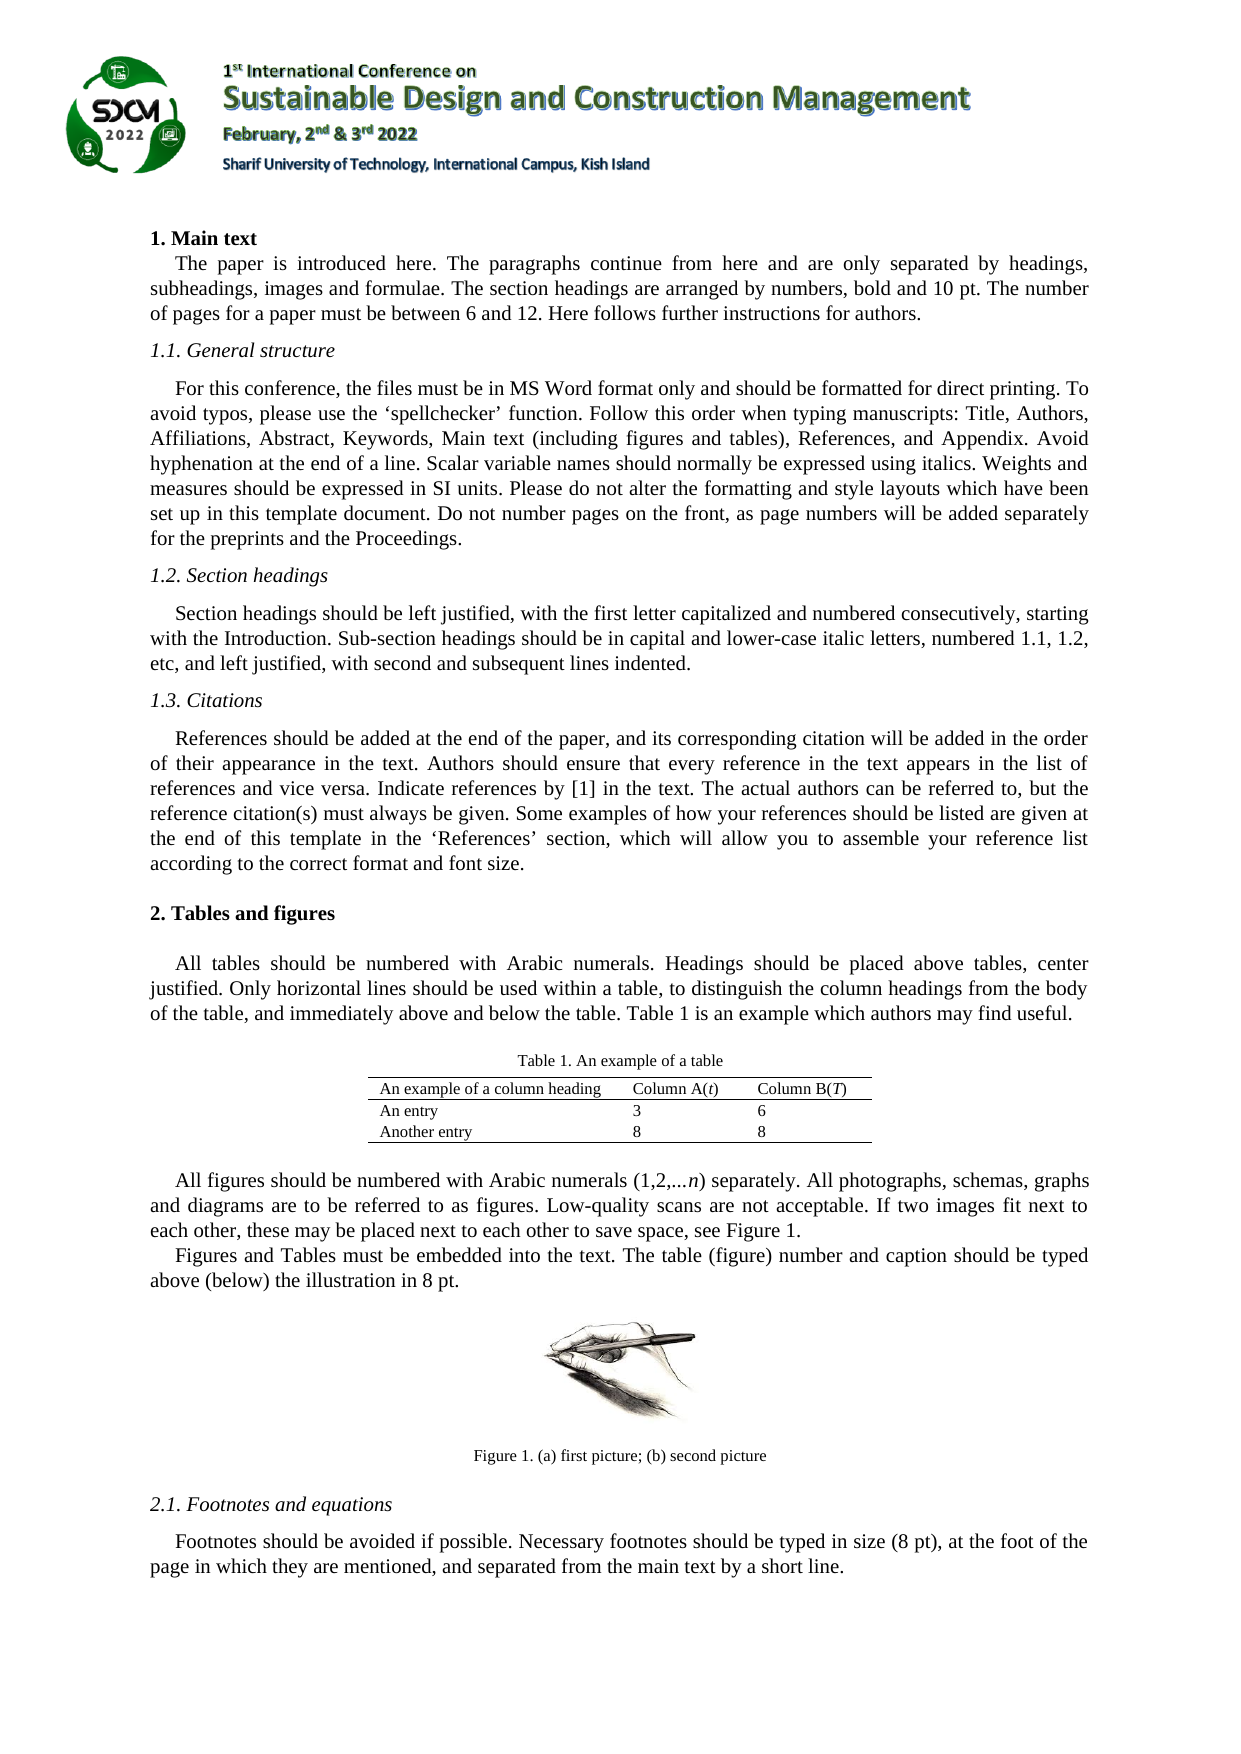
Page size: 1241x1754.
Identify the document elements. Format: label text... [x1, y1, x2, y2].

text Footnotes should be avoided if possible. Necessary footnotes should be typed in size (8 pt), at the foot of the page in which they are mentioned, and separated from the main text by a short line. [150, 1528, 1090, 1578]
picture [56, 45, 996, 186]
table_cell 8 [746, 1121, 872, 1142]
text All figures should be numbered with Arabic numerals (1,2,...n) separately. All photographs, schemas, graphs and diagrams are to be referred to as figures. Low-quality scans are not acceptable. If two images fit next to each other, these may be placed next to each other to save space, see Figure 1. [150, 1168, 1090, 1243]
text Section headings should be left justified, with the first letter capitalized and numbered consecutively, starting with the Introduction. Sub-section headings should be in capital and lower-case italic letters, numbered 1.1, 1.2, etc, and left justified, with second and subsequent lines indented. [150, 600, 1090, 675]
table_cell Another entry [368, 1121, 621, 1142]
text All tables should be numbered with Arabic numerals. Headings should be placed above tables, center justified. Only horizontal lines should be used within a table, to distinguish the column headings from the body of the table, and immediately above and below the table. Table 1 is an example which authors may find useful. [150, 950, 1090, 1025]
text Table 1. An example of a table [150, 1050, 1090, 1071]
table_header Column A(t) [621, 1078, 746, 1099]
text The paper is introduced here. The paragraphs continue from here and are only separated by headings, subheadings, images and formulae. The section headings are arranged by numbers, bold and 10 pt. The number of pages for a paper must be between 6 and 12. Here follows further instructions for authors. [150, 250, 1090, 325]
table_cell 3 [621, 1100, 746, 1121]
text References should be added at the end of the paper, and its corresponding citation will be added in the order of their appearance in the text. Authors should ensure that every reference in the text appears in the list of references and vice versa. Indicate references by [1] in the text. The actual authors can be referred to, but the reference citation(s) must always be given. Some examples of how your references should be listed are given at the end of this template in the ‘References’ section, which will allow you to assemble your reference list according to the correct format and font size. [150, 725, 1090, 875]
list General structure [150, 337, 1090, 362]
picture [541, 1292, 700, 1434]
text Figure 1. (a) first picture; (b) second picture [150, 1445, 1090, 1466]
list Tables and figures [150, 900, 1090, 925]
table_cell 8 [621, 1121, 746, 1142]
list Section headings [150, 562, 1090, 587]
list Citations [150, 687, 1090, 712]
table_header Column B(T) [746, 1078, 872, 1099]
text Figures and Tables must be embedded into the text. The table (figure) number and caption should be typed above (below) the illustration in 8 pt. [150, 1243, 1090, 1293]
list Footnotes and equations [150, 1491, 1090, 1516]
table_cell 6 [746, 1100, 872, 1121]
table_cell An entry [368, 1100, 621, 1121]
table_header An example of a column heading [368, 1078, 621, 1099]
text For this conference, the files must be in MS Word format only and should be formatted for direct printing. To avoid typos, please use the ‘spellchecker’ function. Follow this order when typing manuscripts: Title, Authors, Affiliations, Abstract, Keywords, Main text (including figures and tables), References, and Appendix. Avoid hyphenation at the end of a line. Scalar variable names should normally be expressed using italics. Weights and measures should be expressed in SI units. Please do not alter the formatting and style layouts which have been set up in this template document. Do not number pages on the front, as page numbers will be added separately for the preprints and the Proceedings. [150, 375, 1090, 550]
